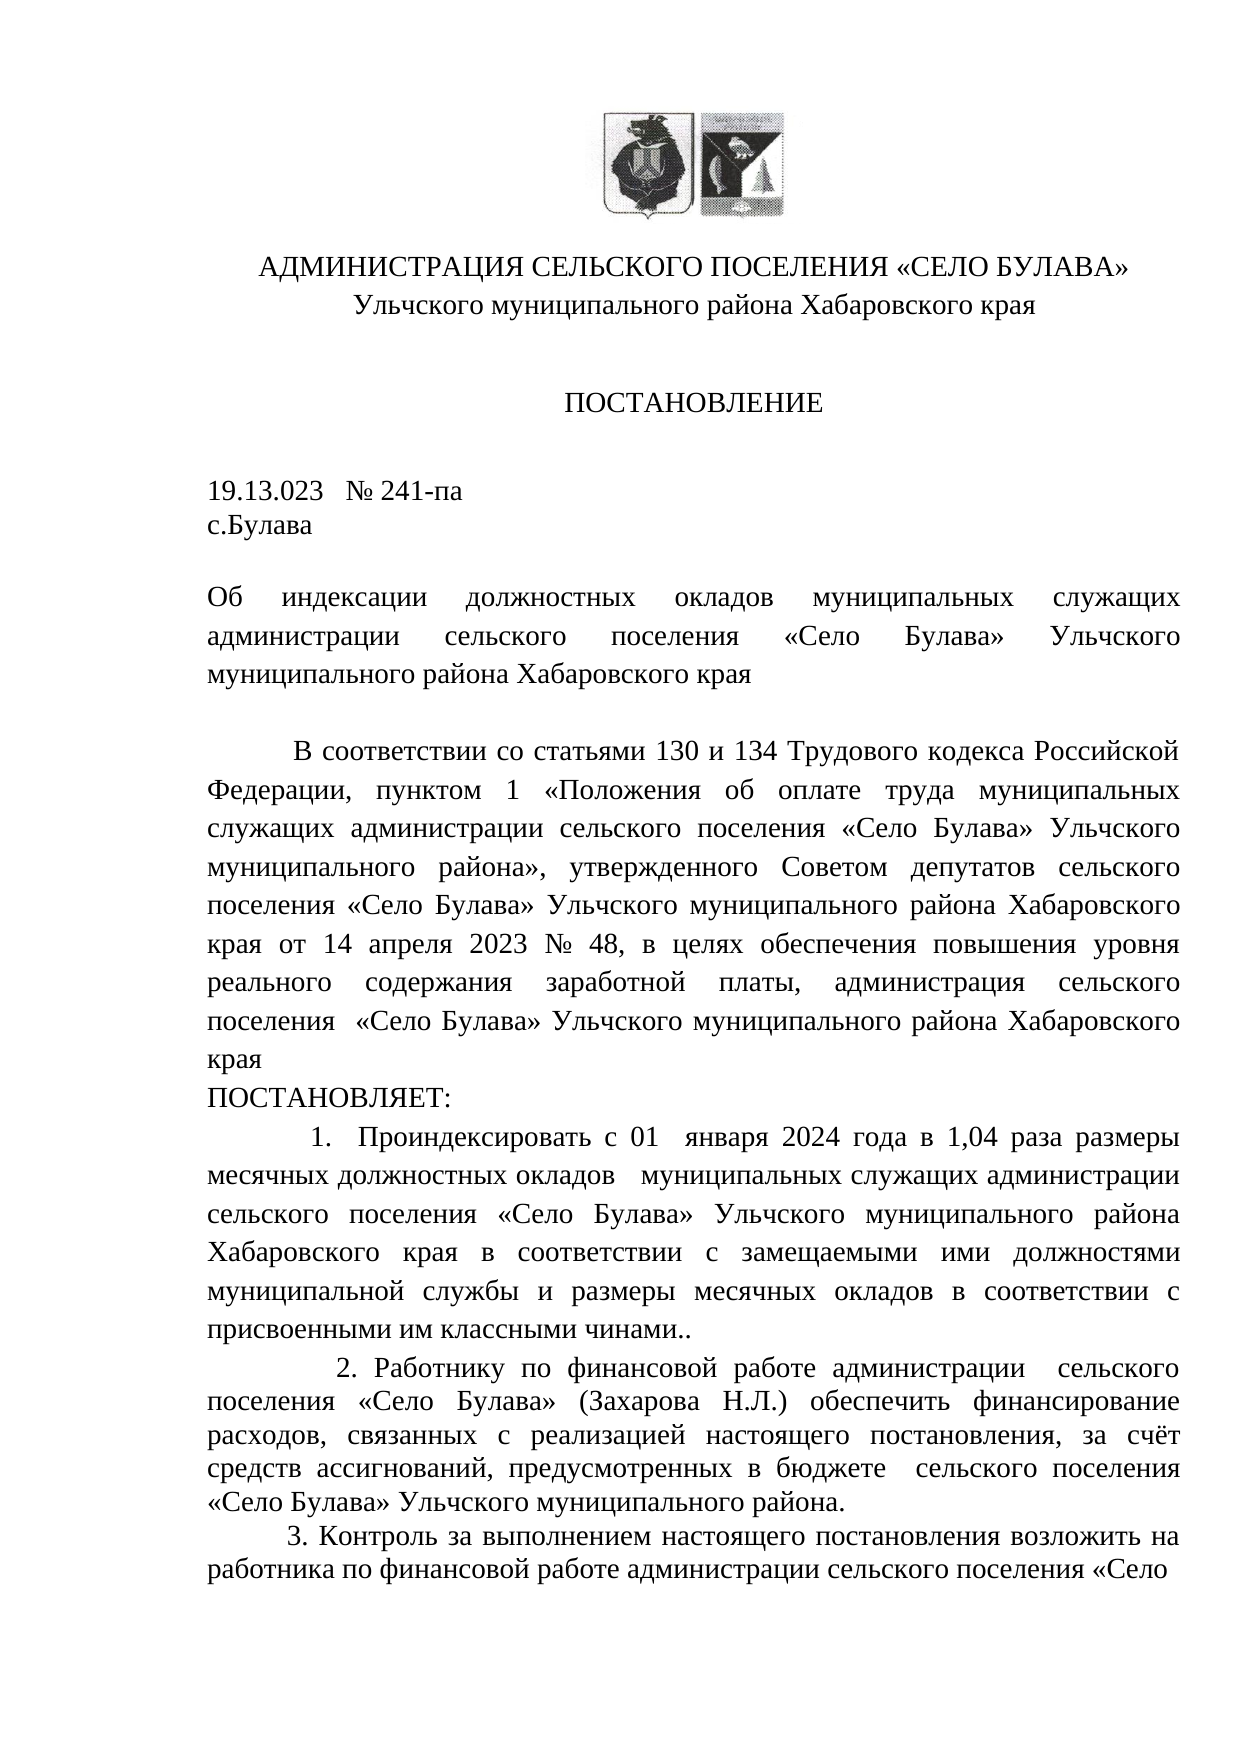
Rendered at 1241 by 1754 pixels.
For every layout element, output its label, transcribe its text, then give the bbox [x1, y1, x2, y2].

text Ульчского муниципального района Хабаровского края [207, 287, 1181, 321]
text 3. Контроль за выполнением настоящего постановления возложить на работника по финансовой работе администрации сельского поселения «Село [207, 1518, 1181, 1585]
text Об индексации должностных окладов муниципальных служащих администрации сельского поселения «Село Булава» Ульчского муниципального района Хабаровского края [207, 579, 1181, 690]
text ПОСТАНОВЛЯЕТ: [207, 1080, 1181, 1114]
text 2. Работнику по финансовой работе администрации сельского поселения «Село Булава» (Захарова Н.Л.) обеспечить финансирование расходов, связанных с реализацией настоящего постановления, за счёт средств ассигнований, предусмотренных в бюджете сельского поселения «Село Булава» Ульчского муниципального района. [207, 1350, 1181, 1518]
picture [585, 106, 803, 224]
text ПОСТАНОВЛЕНИЕ [207, 385, 1181, 419]
text 19.13.023 № 241-па [207, 473, 1181, 507]
text АДМИНИСТРАЦИЯ СЕЛЬСКОГО ПОСЕЛЕНИЯ «СЕЛО БУЛАВА» [207, 249, 1181, 282]
text 1. Проиндексировать с 01 января 2024 года в 1,04 раза размеры месячных должностных окладов муниципальных служащих администрации сельского поселения «Село Булава» Ульчского муниципального района Хабаровского края в соответствии с замещаемыми ими должностями муниципальной службы и размеры месячных окладов в соответствии с присвоенными им классными чинами.. [207, 1119, 1181, 1345]
text с.Булава [207, 507, 1181, 541]
text В соответствии со статьями 130 и 134 Трудового кодекса Российской Федерации, пунктом 1 «Положения об оплате труда муниципальных служащих администрации сельского поселения «Село Булава» Ульчского муниципального района», утвержденного Советом депутатов сельского поселения «Село Булава» Ульчского муниципального района Хабаровского края от 14 апреля 2023 № 48, в целях обеспечения повышения уровня реального содержания заработной платы, администрация сельского поселения «Село Булава» Ульчского муниципального района Хабаровского края [207, 733, 1181, 1075]
